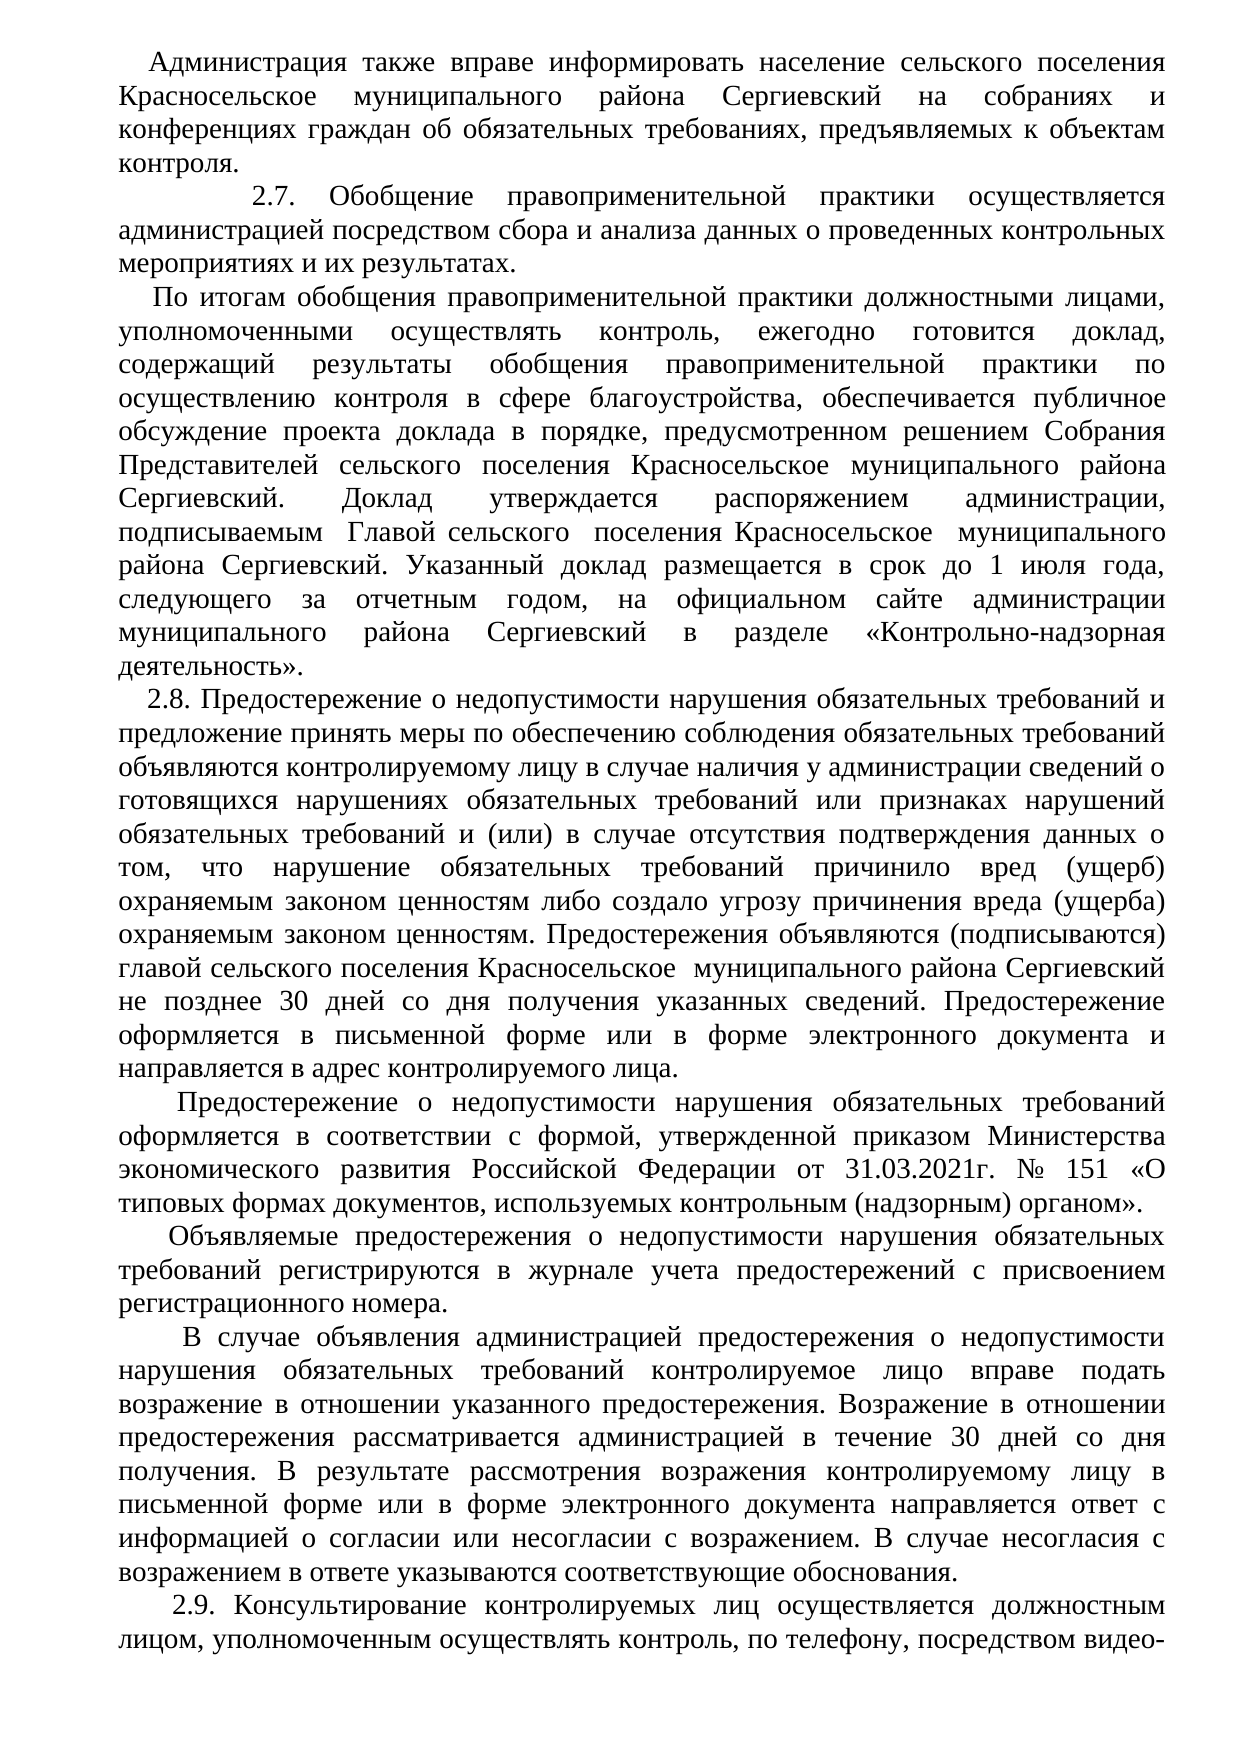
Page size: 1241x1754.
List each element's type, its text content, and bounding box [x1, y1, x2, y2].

text Объявляемые предостережения о недопустимости нарушения обязательных требований регистрируются в журнале учета предостережений с присвоением регистрационного номера. [118, 1218, 1166, 1319]
text Администрация также вправе информировать население сельского поселения Красносельское муниципального района Сергиевский на собраниях и конференциях граждан об обязательных требованиях, предъявляемых к объектам контроля. [118, 44, 1166, 178]
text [118, 1587, 1166, 1654]
text 2.8. Предостережение о недопустимости нарушения обязательных требований и предложение принять меры по обеспечению соблюдения обязательных требований объявляются контролируемому лицу в случае наличия у администрации сведений о готовящихся нарушениях обязательных требований или признаках нарушений обязательных требований и (или) в случае отсутствия подтверждения данных о том, что нарушение обязательных требований причинило вред (ущерб) охраняемым законом ценностям либо создало угрозу причинения вреда (ущерба) охраняемым законом ценностям. Предостережения объявляются (подписываются) главой сельского поселения Красносельское муниципального района Сергиевский не позднее 30 дней со дня получения указанных сведений. Предостережение оформляется в письменной форме или в форме электронного документа и направляется в адрес контролируемого лица. [118, 682, 1166, 1084]
text Предостережение о недопустимости нарушения обязательных требований оформляется в соответствии с формой, утвержденной приказом Министерства экономического развития Российской Федерации от 31.03.2021г. № 151 «О типовых формах документов, используемых контрольным (надзорным) органом». [118, 1084, 1166, 1218]
text По итогам обобщения правоприменительной практики должностными лицами, уполномоченными осуществлять контроль, ежегодно готовится доклад, содержащий результаты обобщения правоприменительной практики по осуществлению контроля в сфере благоустройства, обеспечивается публичное обсуждение проекта доклада в порядке, предусмотренном решением Собрания Представителей сельского поселения Красносельское муниципального района Сергиевский. Доклад утверждается распоряжением администрации, подписываемым Главой сельского поселения Красносельское муниципального района Сергиевский. Указанный доклад размещается в срок до 1 июля года, следующего за отчетным годом, на официальном сайте администрации муниципального района Сергиевский в разделе «Контрольно-надзорная деятельность». [118, 279, 1166, 682]
text В случае объявления администрацией предостережения о недопустимости нарушения обязательных требований контролируемое лицо вправе подать возражение в отношении указанного предостережения. Возражение в отношении предостережения рассматривается администрацией в течение 30 дней со дня получения. В результате рассмотрения возражения контролируемому лицу в письменной форме или в форме электронного документа направляется ответ с информацией о согласии или несогласии с возражением. В случае несогласия с возражением в ответе указываются соответствующие обоснования. [118, 1319, 1166, 1587]
text 2.7. Обобщение правоприменительной практики осуществляется администрацией посредством сбора и анализа данных о проведенных контрольных мероприятиях и их результатах. [118, 178, 1166, 279]
